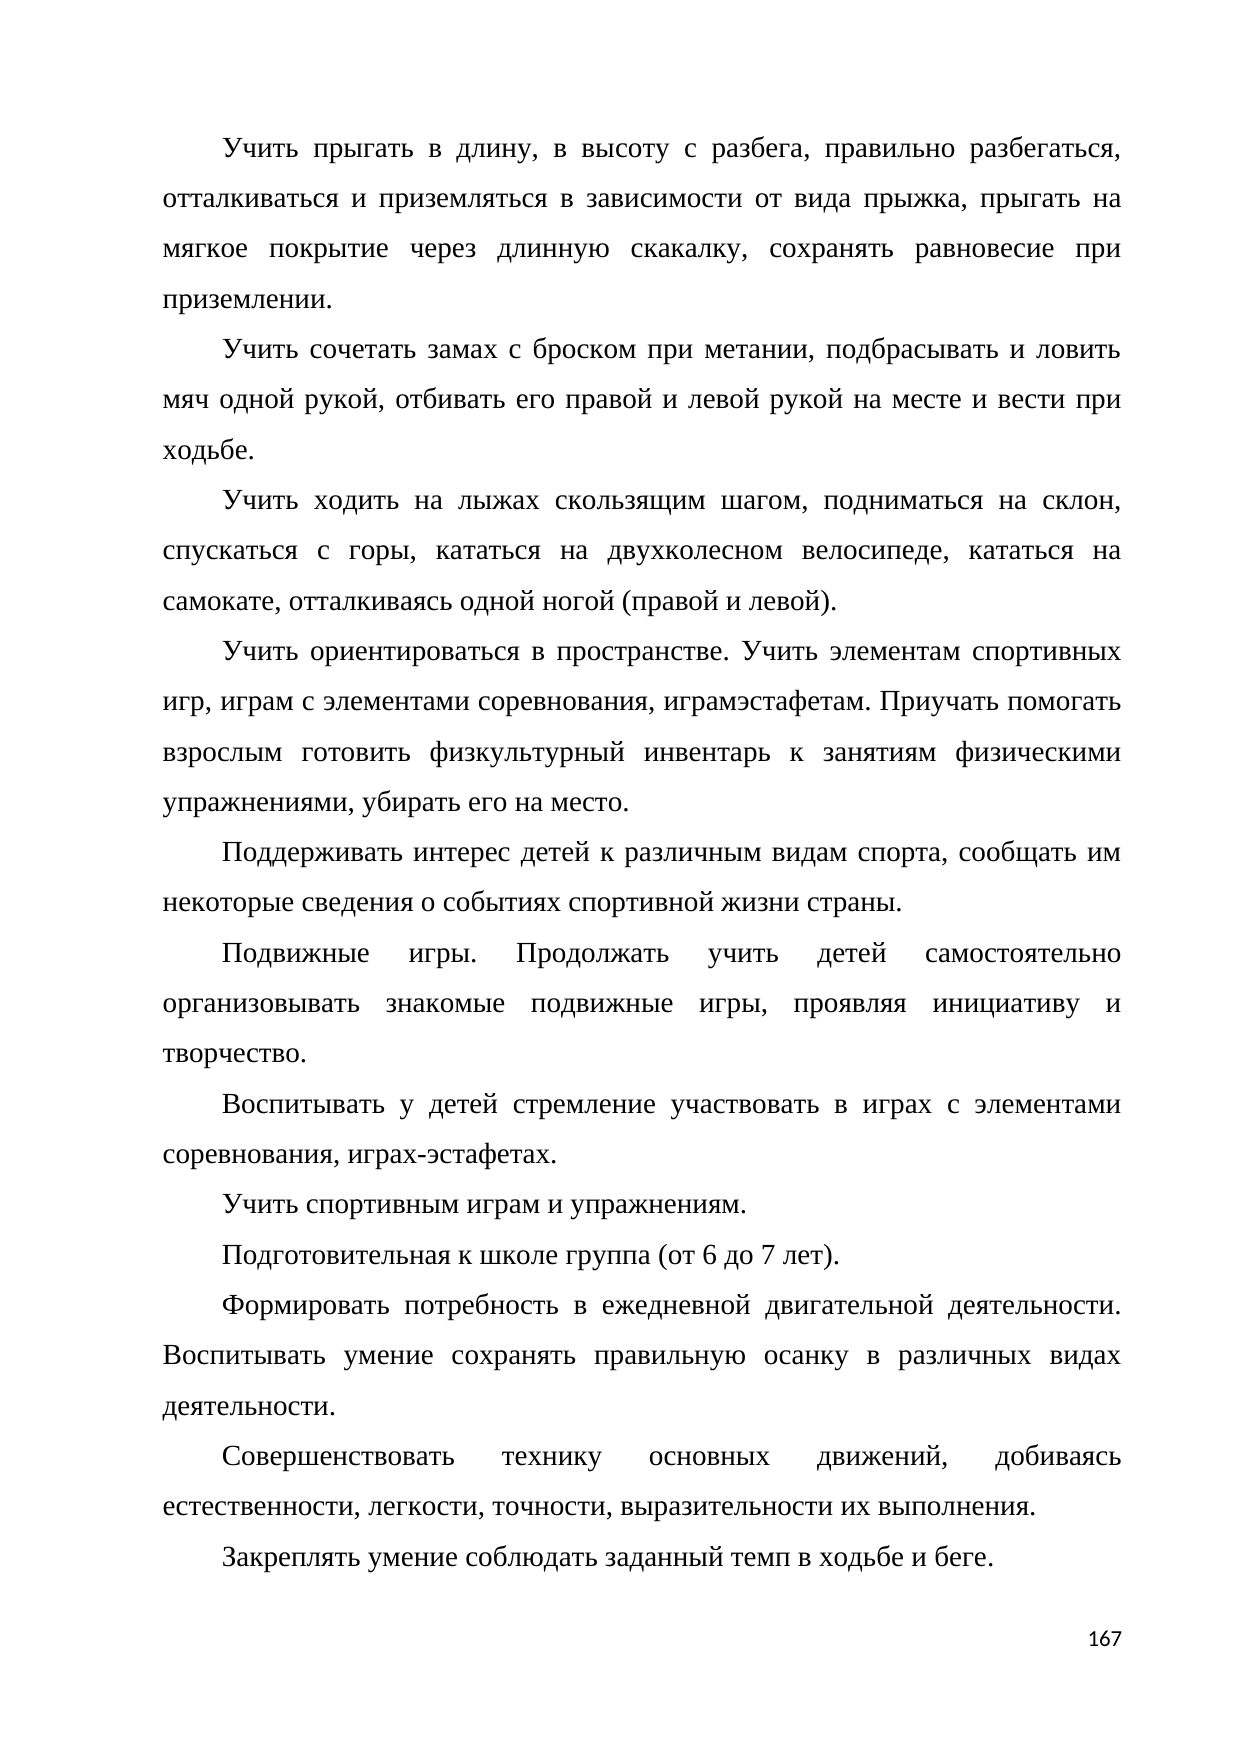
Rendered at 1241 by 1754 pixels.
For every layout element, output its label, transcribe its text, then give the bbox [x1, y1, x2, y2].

text Поддерживать интерес детей к различным видам спорта, сообщать им некоторые сведения о событиях спортивной жизни страны. [162, 834, 1122, 918]
text Подвижные игры. Продолжать учить детей самостоятельно организовывать знакомые подвижные игры, проявляя инициативу и творчество. [162, 935, 1122, 1069]
text Формировать потребность в ежедневной двигательной деятельности. Воспитывать умение сохранять правильную осанку в различных видах деятельности. [162, 1287, 1122, 1421]
text Учить прыгать в длину, в высоту с разбега, правильно разбегаться, отталкиваться и приземляться в зависимости от вида прыжка, прыгать на мягкое покрытие через длинную скакалку, сохранять равновесие при приземлении. [162, 130, 1122, 314]
text Закреплять умение соблюдать заданный темп в ходьбе и беге. [162, 1539, 1122, 1572]
text Подготовительная к школе группа (от 6 до 7 лет). [162, 1237, 1122, 1270]
text Учить ходить на лыжах скользящим шагом, подниматься на склон, спускаться с горы, кататься на двухколесном велосипеде, кататься на самокате, отталкиваясь одной ногой (правой и левой). [162, 482, 1122, 616]
text Учить сочетать замах с броском при метании, подбрасывать и ловить мяч одной рукой, отбивать его правой и левой рукой на месте и вести при ходьбе. [162, 331, 1122, 465]
text Совершенствовать технику ocновных движений, добиваясь естественности, легкости, точности, выразительности их выполнения. [162, 1438, 1122, 1522]
text Воспитывать у детей стремление участвовать в играх с элементами соревнования, играх-эстафетах. [162, 1086, 1122, 1170]
text Учить спортивным играм и упражнениям. [162, 1186, 1122, 1220]
text Учить ориентироваться в пространстве. Учить элементам спортивных игр, играм с элементами соревнования, играмэстафетам. Приучать помогать взрослым готовить физкультурный инвентарь к занятиям физическими упражнениями, убирать его на место. [162, 633, 1122, 817]
